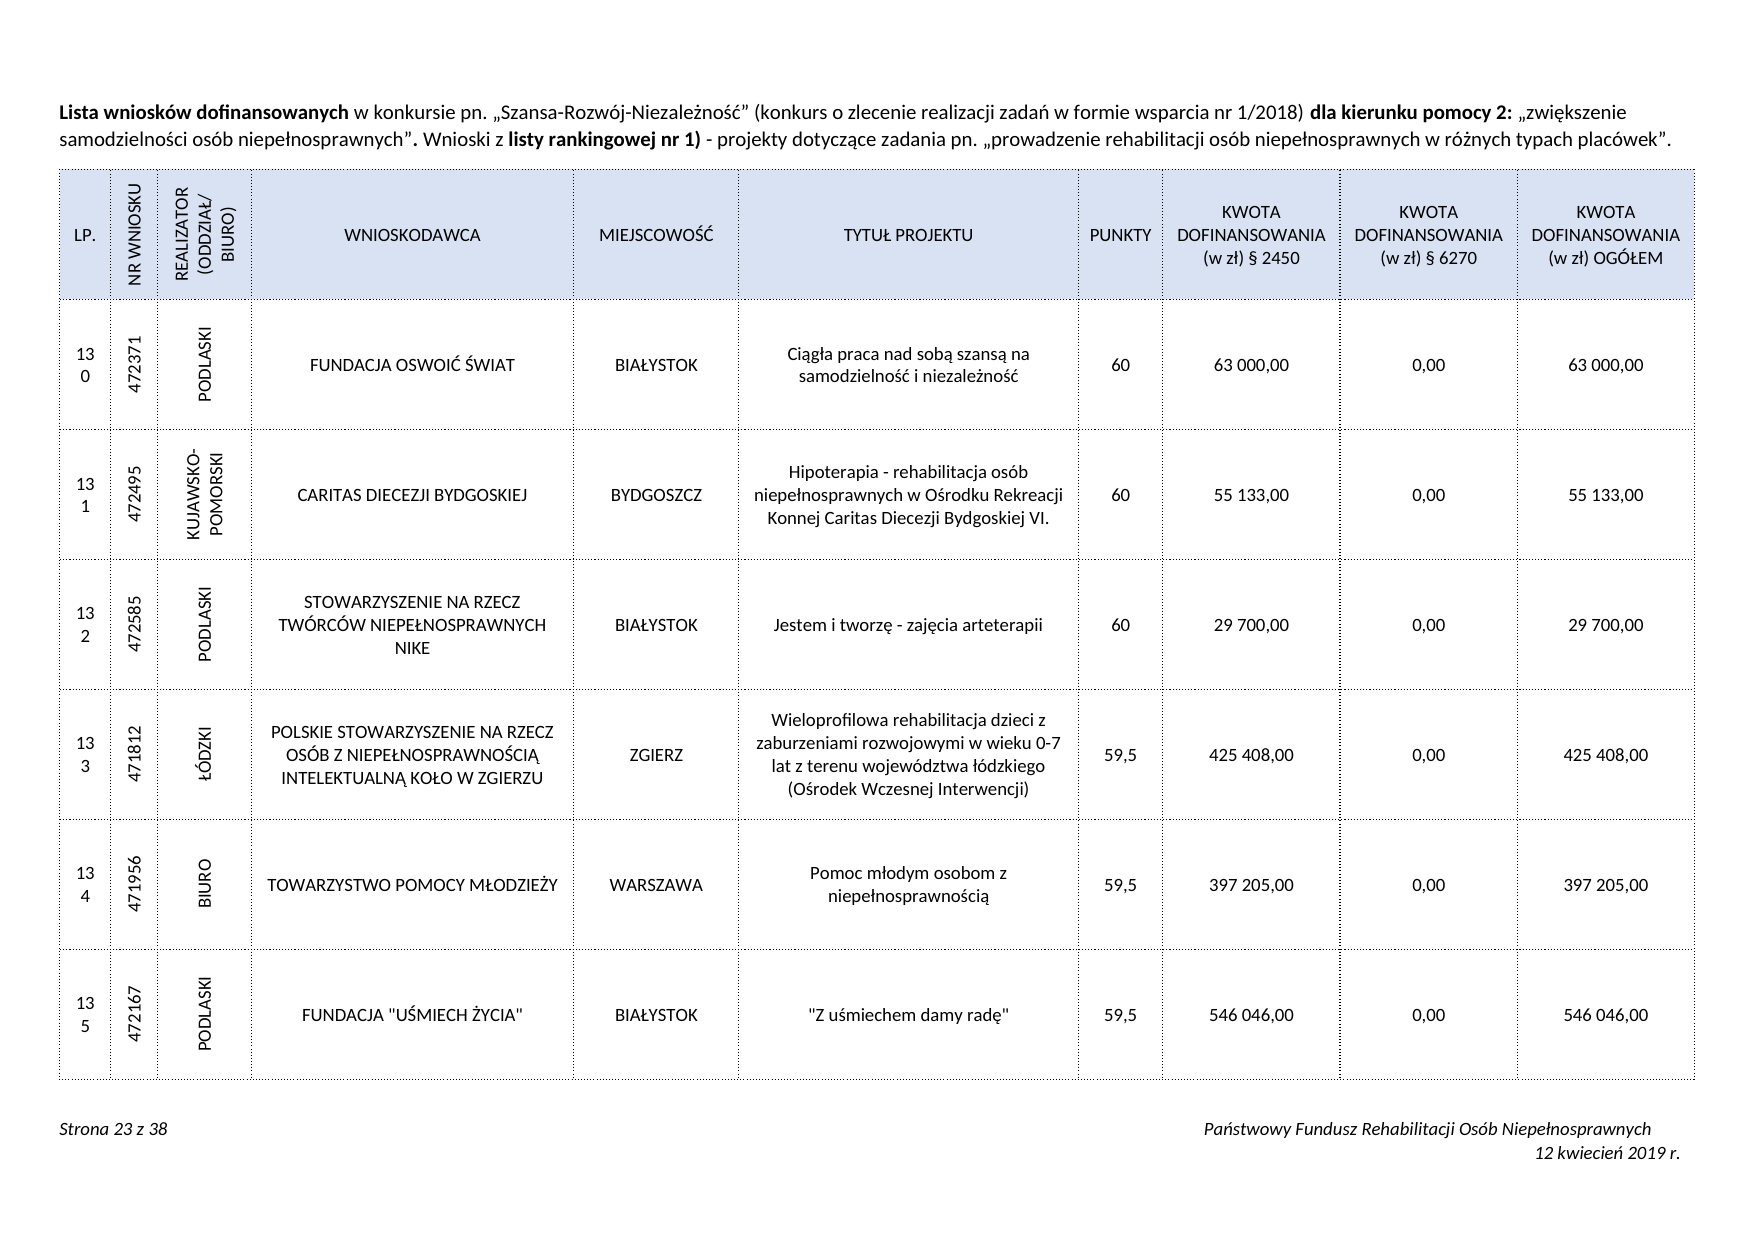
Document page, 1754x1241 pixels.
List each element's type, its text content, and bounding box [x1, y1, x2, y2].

table_cell BIAŁYSTOK [574, 949, 739, 1079]
table_cell TOWARZYSTWO POMOCY MŁODZIEŻY [251, 819, 574, 949]
table_header NR WNIOSKU [111, 169, 157, 299]
table_cell STOWARZYSZENIE NA RZECZ TWÓRCÓW NIEPEŁNOSPRAWNYCH NIKE [251, 559, 574, 689]
table_cell FUNDACJA OSWOIĆ ŚWIAT [251, 299, 574, 429]
table_cell 546 046,00 [1517, 949, 1694, 1079]
table_cell 55 133,00 [1517, 429, 1694, 559]
table_cell 397 205,00 [1163, 819, 1340, 949]
table_cell 0,00 [1340, 949, 1517, 1079]
table_cell 29 700,00 [1517, 559, 1694, 689]
table_cell 425 408,00 [1517, 689, 1694, 819]
table_cell PODLASKI [157, 299, 251, 429]
table_cell 60 [1078, 559, 1163, 689]
table_cell 63 000,00 [1517, 299, 1694, 429]
table_cell 0,00 [1340, 429, 1517, 559]
table_cell 59,5 [1078, 819, 1163, 949]
table_cell Wieloprofilowa rehabilitacja dzieci z zaburzeniami rozwojowymi w wieku 0-7 lat z terenu województwa łódzkiego (Ośrodek Wczesnej Interwencji) [739, 689, 1078, 819]
table_header KWOTA DOFINANSOWANIA (w zł) § 2450 [1163, 169, 1340, 299]
table_cell BIURO [157, 819, 251, 949]
table_cell 472495 [111, 429, 157, 559]
table_cell 133 [60, 689, 111, 819]
table_cell ZGIERZ [574, 689, 739, 819]
table_cell 425 408,00 [1163, 689, 1340, 819]
table_cell 472371 [111, 299, 157, 429]
table_cell 132 [60, 559, 111, 689]
table_header TYTUŁ PROJEKTU [739, 169, 1078, 299]
table_header LP. [60, 169, 111, 299]
table_cell PODLASKI [157, 559, 251, 689]
table_header WNIOSKODAWCA [251, 169, 574, 299]
table_cell 135 [60, 949, 111, 1079]
table_cell 55 133,00 [1163, 429, 1340, 559]
table_cell KUJAWSKO-POMORSKI [157, 429, 251, 559]
table_cell Jestem i tworzę - zajęcia arteterapii [739, 559, 1078, 689]
table_cell PODLASKI [157, 949, 251, 1079]
table_header KWOTA DOFINANSOWANIA (w zł) § 6270 [1340, 169, 1517, 299]
table_cell Pomoc młodym osobom z niepełnosprawnością [739, 819, 1078, 949]
table_cell 130 [60, 299, 111, 429]
table_cell 472585 [111, 559, 157, 689]
table_cell 471956 [111, 819, 157, 949]
table_header MIEJSCOWOŚĆ [574, 169, 739, 299]
table_cell 63 000,00 [1163, 299, 1340, 429]
table_cell 0,00 [1340, 689, 1517, 819]
table_cell 0,00 [1340, 819, 1517, 949]
table_cell 472167 [111, 949, 157, 1079]
table_cell "Z uśmiechem damy radę" [739, 949, 1078, 1079]
table_cell 59,5 [1078, 689, 1163, 819]
table_cell 131 [60, 429, 111, 559]
table_cell 0,00 [1340, 299, 1517, 429]
table_cell 397 205,00 [1517, 819, 1694, 949]
table_cell BYDGOSZCZ [574, 429, 739, 559]
table_cell POLSKIE STOWARZYSZENIE NA RZECZ OSÓB Z NIEPEŁNOSPRAWNOŚCIĄ INTELEKTUALNĄ KOŁO W ZGIERZU [251, 689, 574, 819]
table_cell 471812 [111, 689, 157, 819]
table_header PUNKTY [1078, 169, 1163, 299]
table_cell 59,5 [1078, 949, 1163, 1079]
table_cell 546 046,00 [1163, 949, 1340, 1079]
table_cell CARITAS DIECEZJI BYDGOSKIEJ [251, 429, 574, 559]
table_cell 29 700,00 [1163, 559, 1340, 689]
table_header REALIZATOR (ODDZIAŁ/ BIURO) [157, 169, 251, 299]
table_cell 134 [60, 819, 111, 949]
table_cell BIAŁYSTOK [574, 559, 739, 689]
table_cell ŁÓDZKI [157, 689, 251, 819]
table_header KWOTA DOFINANSOWANIA (w zł) OGÓŁEM [1517, 169, 1694, 299]
table_cell Hipoterapia - rehabilitacja osób niepełnosprawnych w Ośrodku Rekreacji Konnej Caritas Diecezji Bydgoskiej VI. [739, 429, 1078, 559]
table_cell Ciągła praca nad sobą szansą na samodzielność i niezależność [739, 299, 1078, 429]
table_cell FUNDACJA "UŚMIECH ŻYCIA" [251, 949, 574, 1079]
table_cell 60 [1078, 299, 1163, 429]
table_cell 60 [1078, 429, 1163, 559]
table_cell 0,00 [1340, 559, 1517, 689]
table_cell BIAŁYSTOK [574, 299, 739, 429]
table_cell WARSZAWA [574, 819, 739, 949]
